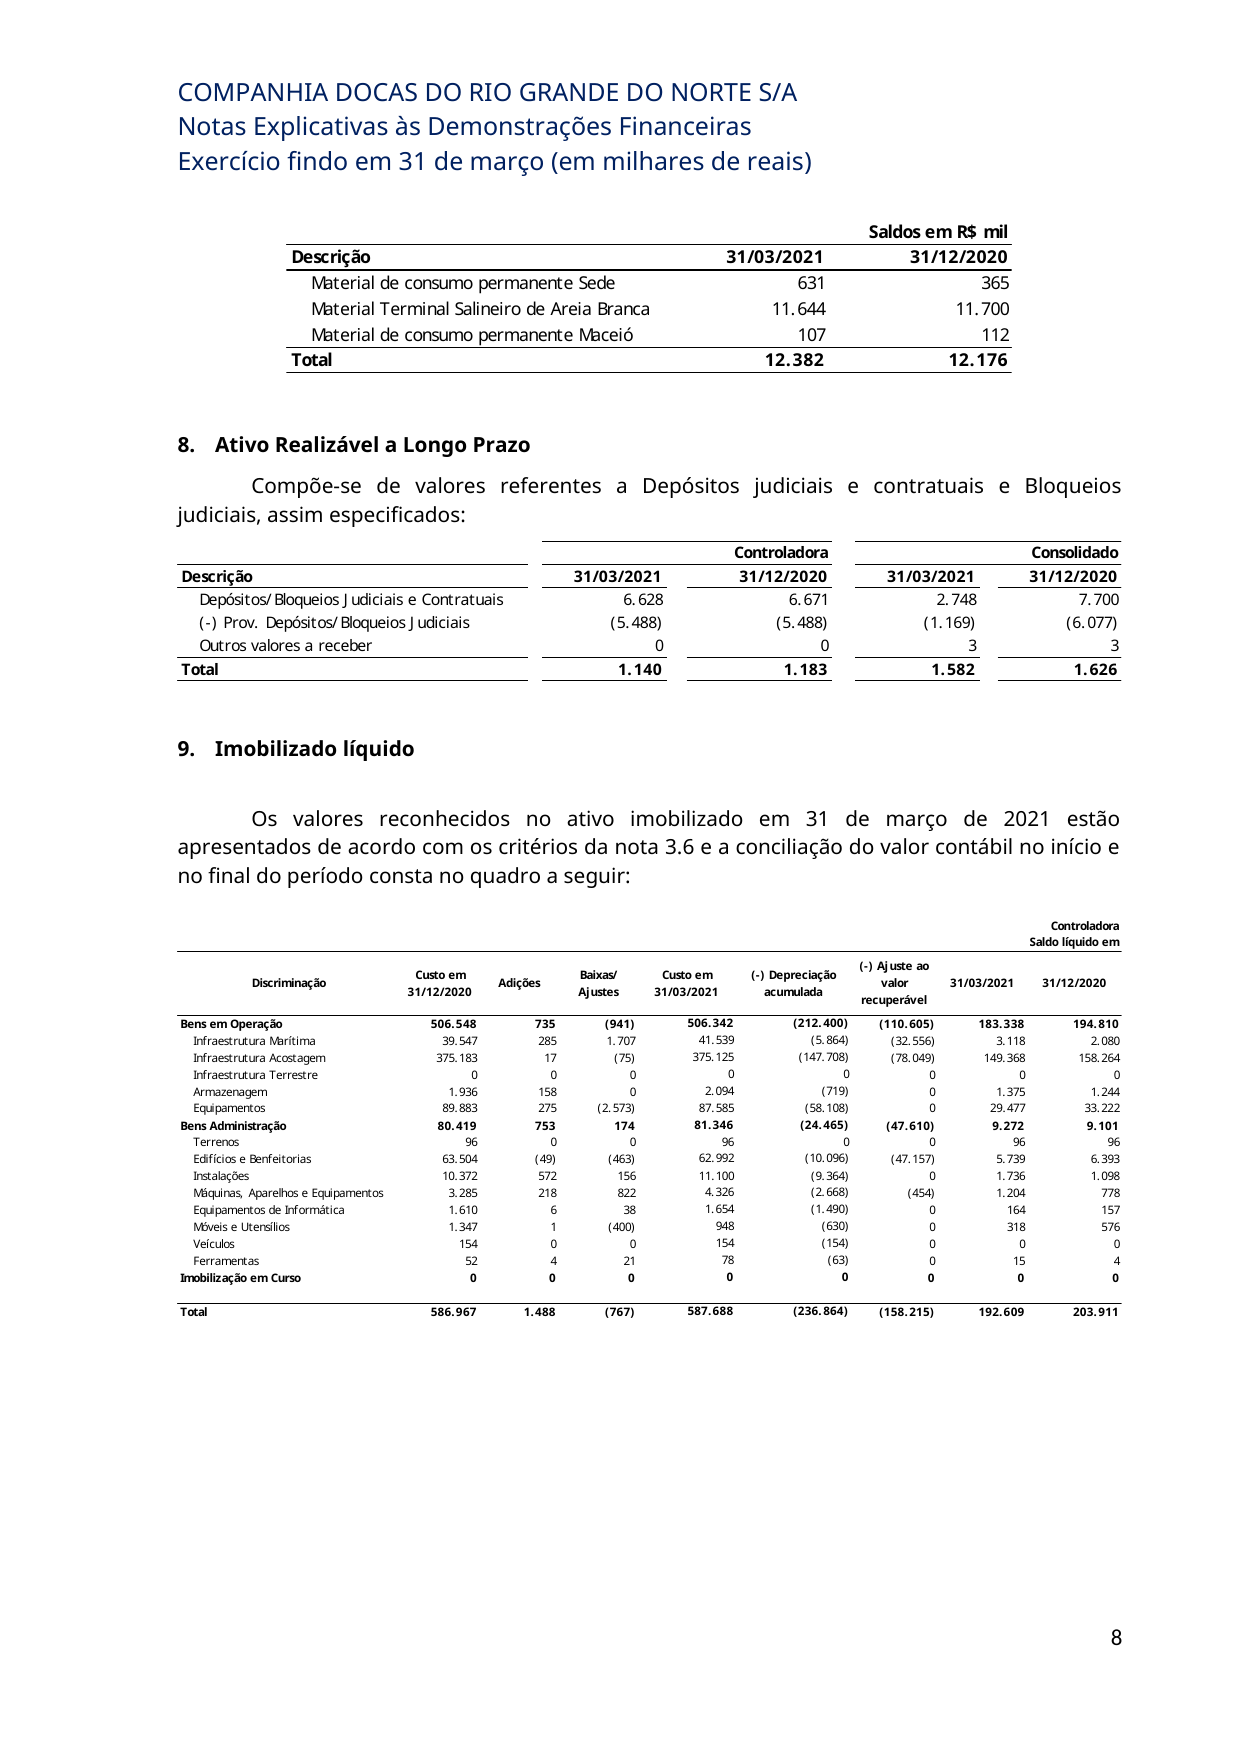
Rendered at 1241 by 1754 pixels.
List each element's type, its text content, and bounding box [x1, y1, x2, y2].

list Imobilizado líquido [177, 734, 1122, 763]
text Compõe-se de valores referentes a Depósitos judiciais e contratuais e Bloqueios judiciais, assim especificados: [177, 472, 1122, 528]
text Os valores reconhecidos no ativo imobilizado em 31 de março de 2021 estão apresentados de acordo com os critérios da nota 3.6 e a conciliação do valor contábil no início e no final do período consta no quadro a seguir: [177, 804, 1122, 889]
list Ativo Realizável a Longo Prazo [177, 431, 1122, 459]
